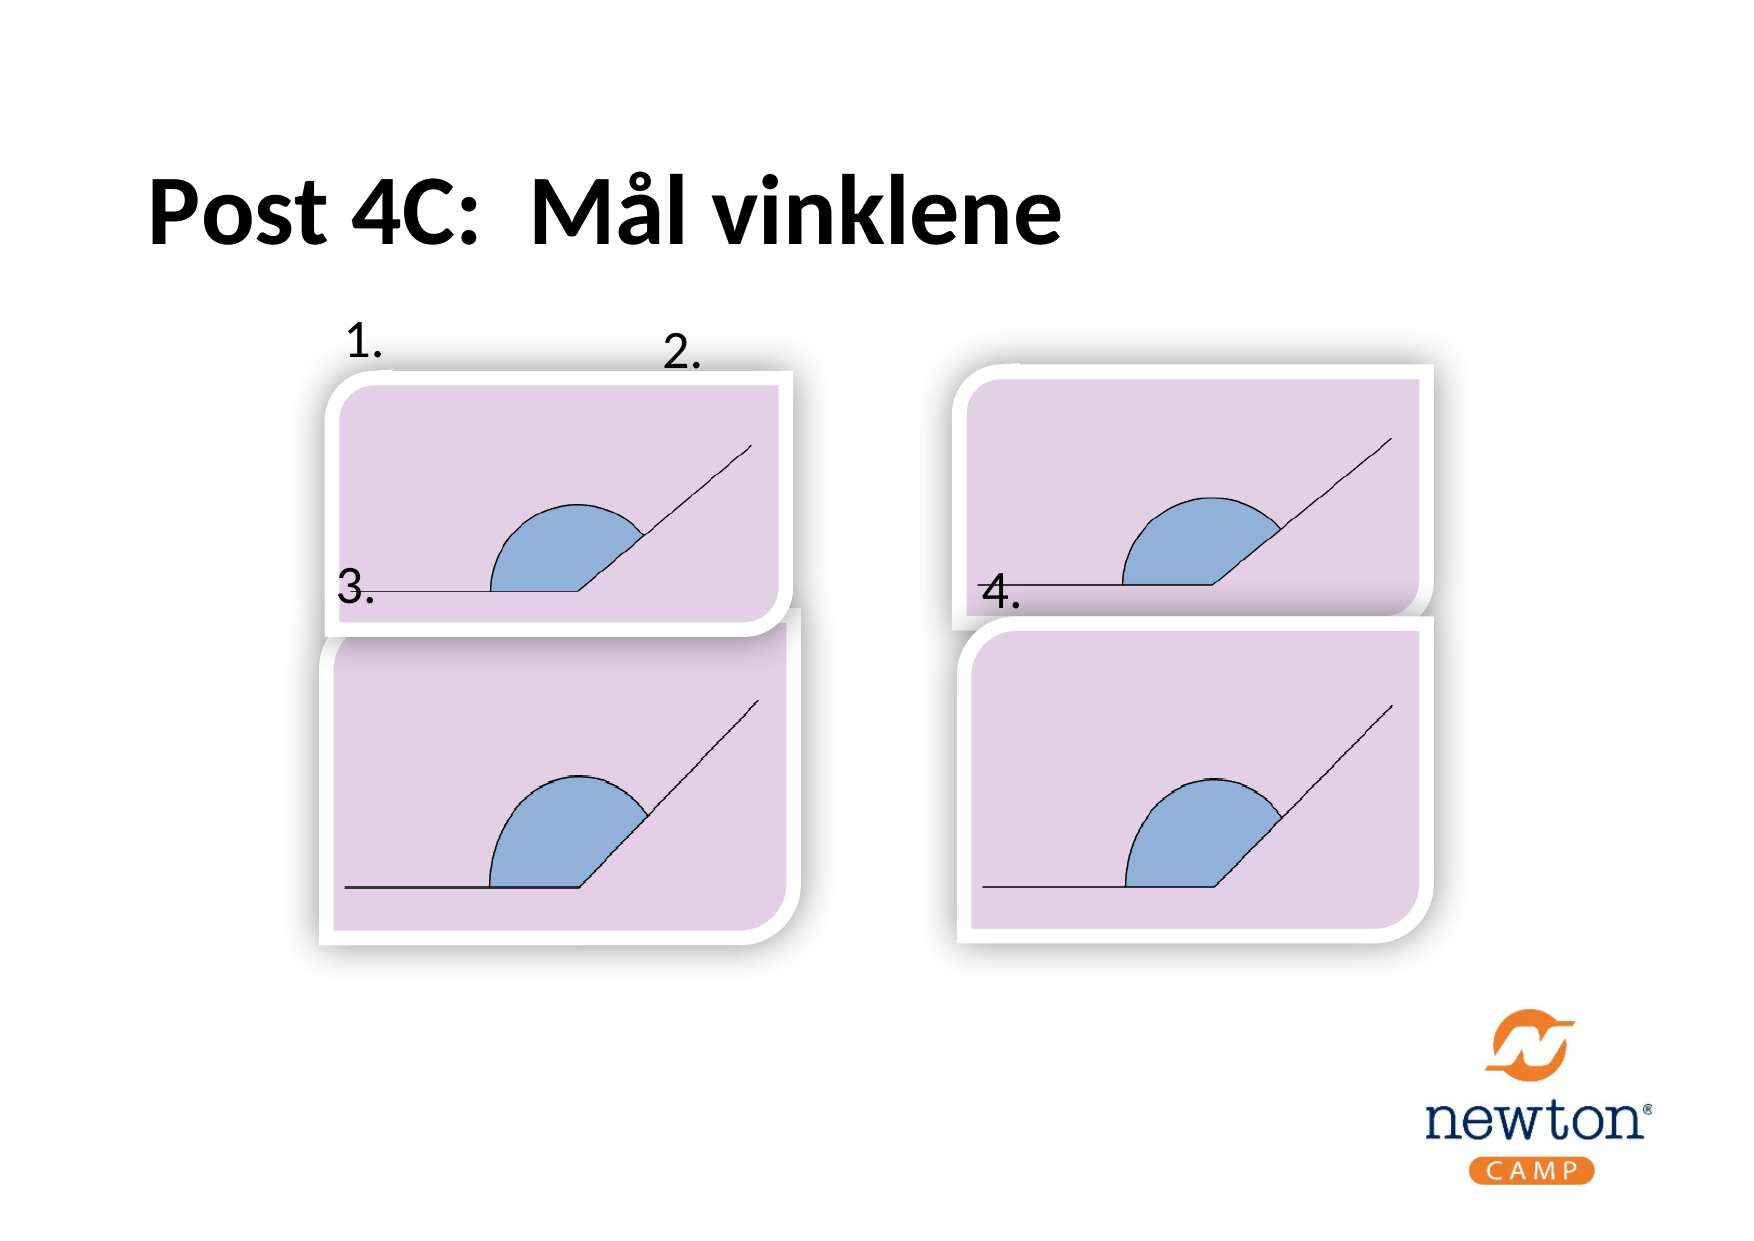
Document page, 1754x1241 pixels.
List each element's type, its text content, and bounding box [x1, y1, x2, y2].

picture [334, 623, 786, 930]
picture [1423, 1006, 1652, 1184]
picture [340, 386, 778, 622]
text Post 4C: Mål vinklene [148, 148, 1606, 270]
picture [967, 380, 1419, 616]
picture [340, 572, 356, 600]
picture [972, 631, 1419, 928]
